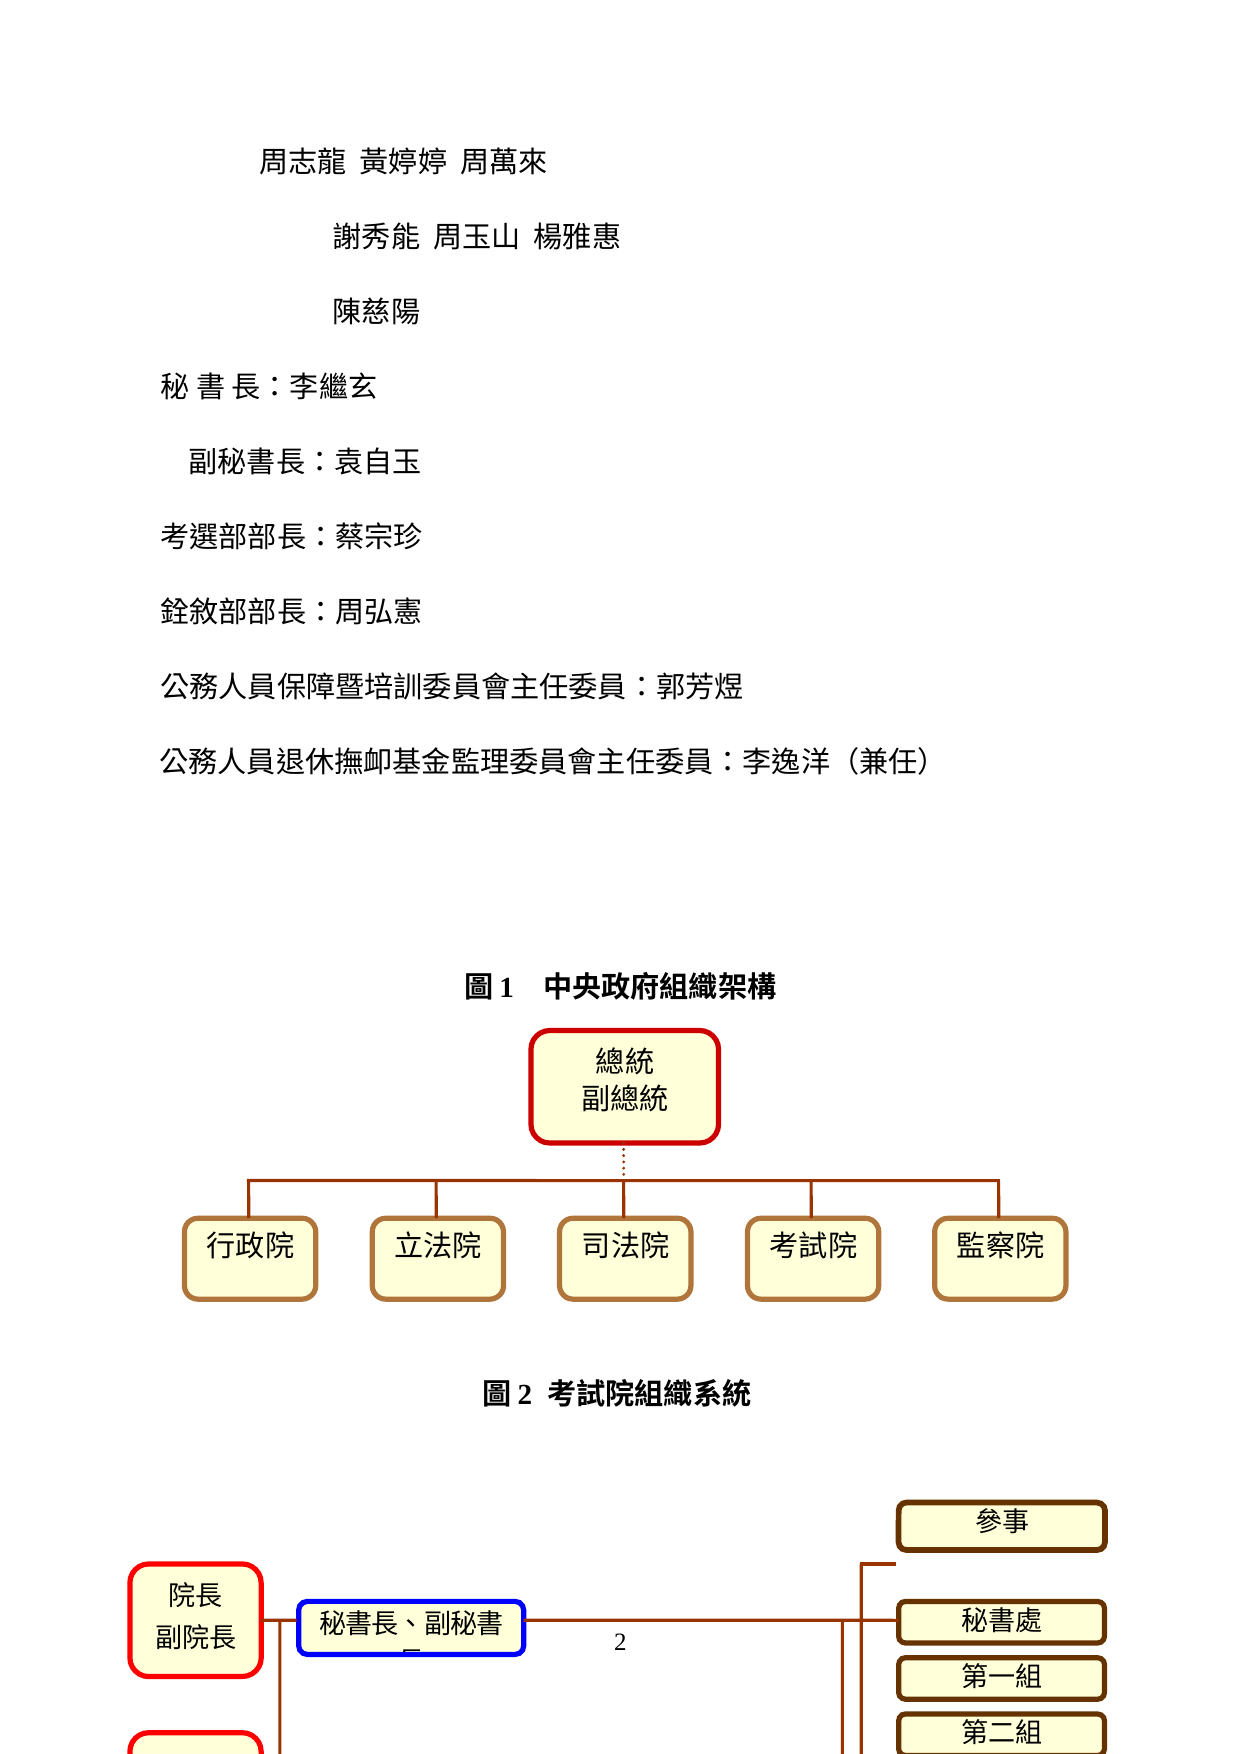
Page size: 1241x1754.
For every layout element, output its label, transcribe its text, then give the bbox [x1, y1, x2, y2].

text 圖1 中央政府組織架構 [130, 947, 1110, 1022]
text 秘 書 長：李繼玄 [130, 347, 1110, 422]
text 周志龍 黃婷婷 周萬來 [186, 122, 1110, 197]
text 公務人員退休撫卹基金監理委員會主任委員：李逸洋（兼任） [130, 722, 1110, 797]
text 公務人員保障暨培訓委員會主任委員：郭芳煜 [130, 647, 1110, 722]
text 陳慈陽 [332, 272, 1110, 347]
text 謝秀能 周玉山 楊雅惠 [332, 197, 1110, 272]
text 銓敘部部長：周弘憲 [130, 572, 1110, 647]
text 副秘書長：袁自玉 [130, 422, 1110, 497]
text 考選部部長：蔡宗珍 [130, 497, 1110, 572]
